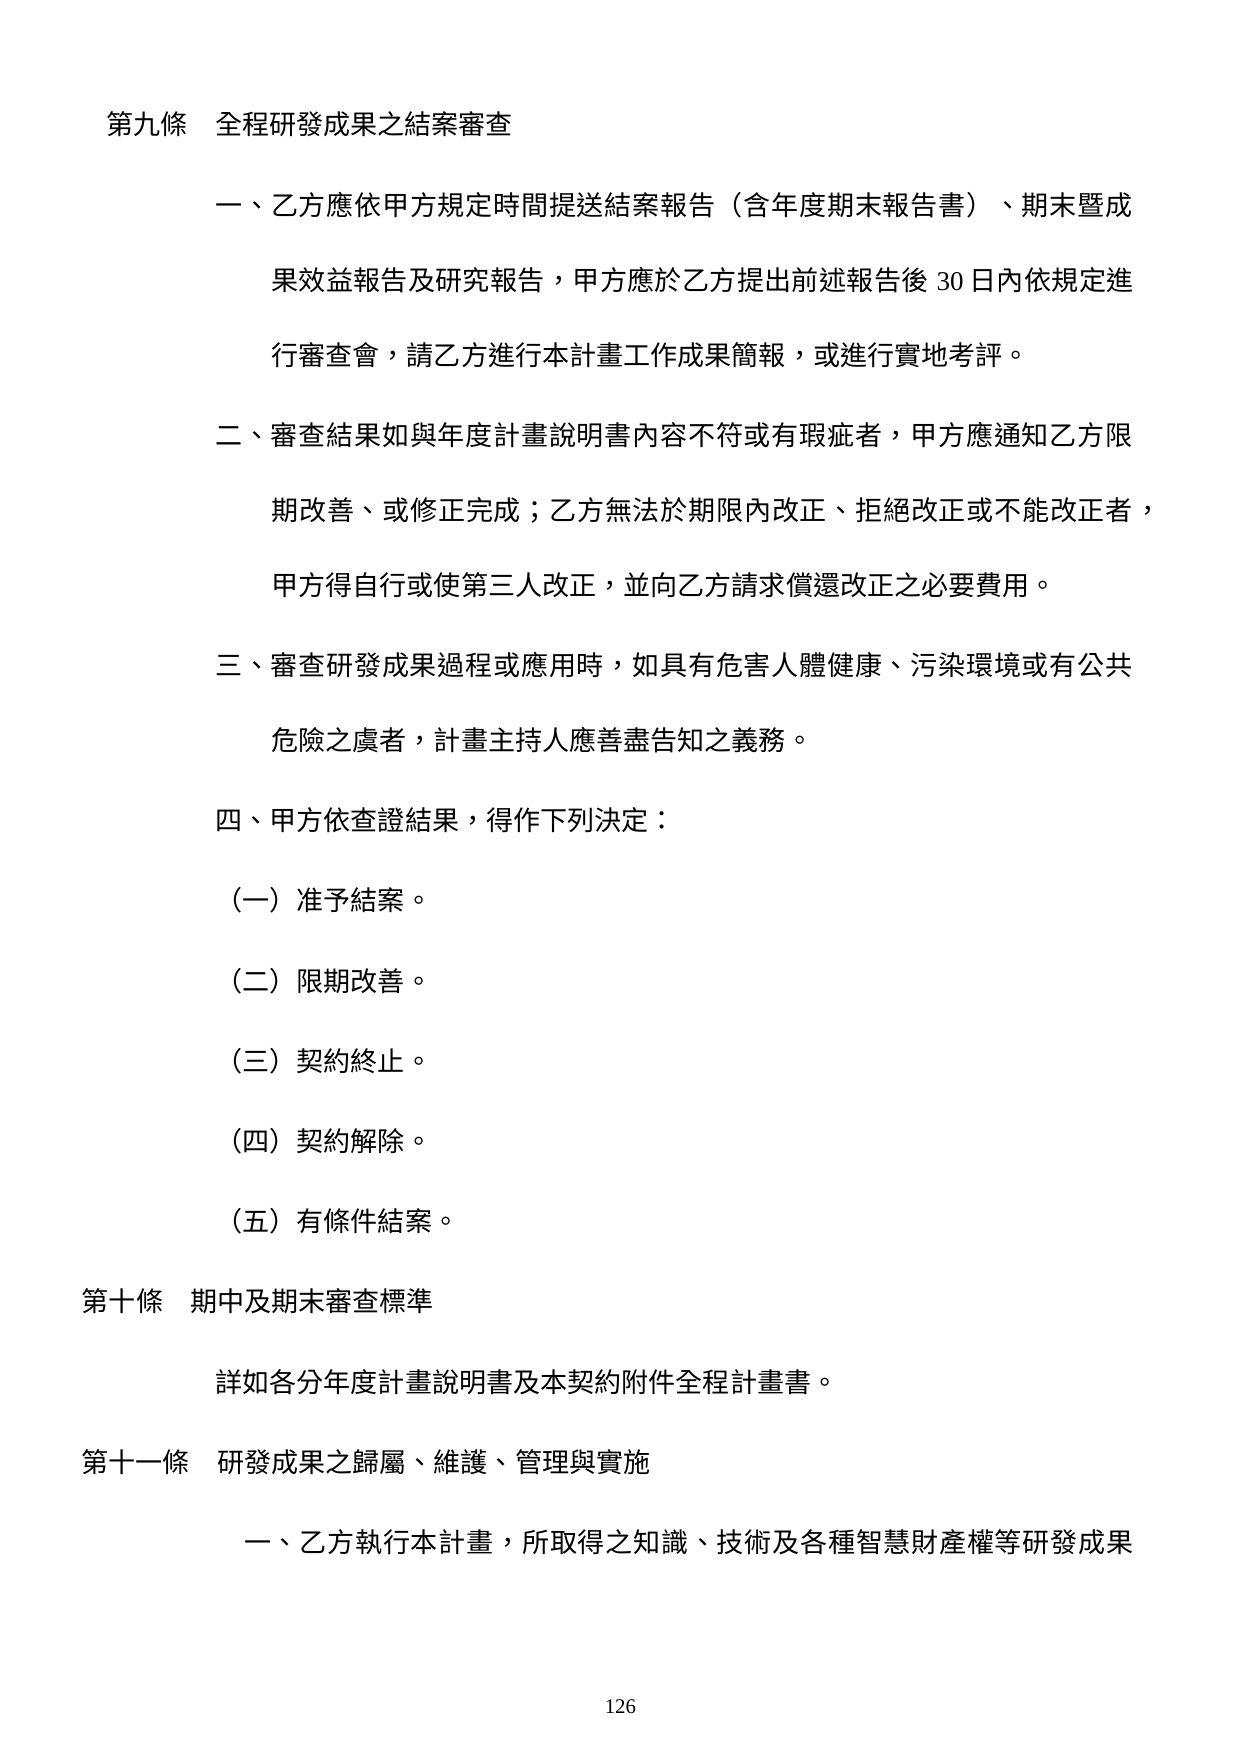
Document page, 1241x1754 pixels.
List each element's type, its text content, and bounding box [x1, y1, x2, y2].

text 三、審查研發成果過程或應用時，如具有危害人體健康、污染環境或有公共危險之虞者，計畫主持人應善盡告知之義務。 [215, 626, 1134, 776]
text 二、審查結果如與年度計畫說明書內容不符或有瑕疵者，甲方應通知乙方限期改善、或修正完成；乙方無法於期限內改正、拒絕改正或不能改正者，甲方得自行或使第三人改正，並向乙方請求償還改正之必要費用。 [215, 396, 1134, 621]
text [244, 1503, 1134, 1578]
text 第十條 期中及期末審查標準 [82, 1262, 1134, 1337]
text （五）有條件結案。 [215, 1182, 1134, 1257]
text （四）契約解除。 [215, 1102, 1134, 1177]
text 詳如各分年度計畫說明書及本契約附件全程計畫書。 [215, 1343, 1134, 1418]
text （一）准予結案。 [215, 861, 1134, 936]
text 四、甲方依查證結果，得作下列決定： [215, 781, 1134, 856]
text 一、乙方應依甲方規定時間提送結案報告（含年度期末報告書）、期末暨成果效益報告及研究報告，甲方應於乙方提出前述報告後30日內依規定進行審查會，請乙方進行本計畫工作成果簡報，或進行實地考評。 [215, 166, 1134, 391]
text 第九條 全程研發成果之結案審查 [106, 85, 1134, 160]
text 第十一條 研發成果之歸屬、維護、管理與實施 [81, 1423, 1134, 1498]
text （二）限期改善。 [215, 942, 1134, 1017]
text （三）契約終止。 [215, 1022, 1134, 1097]
